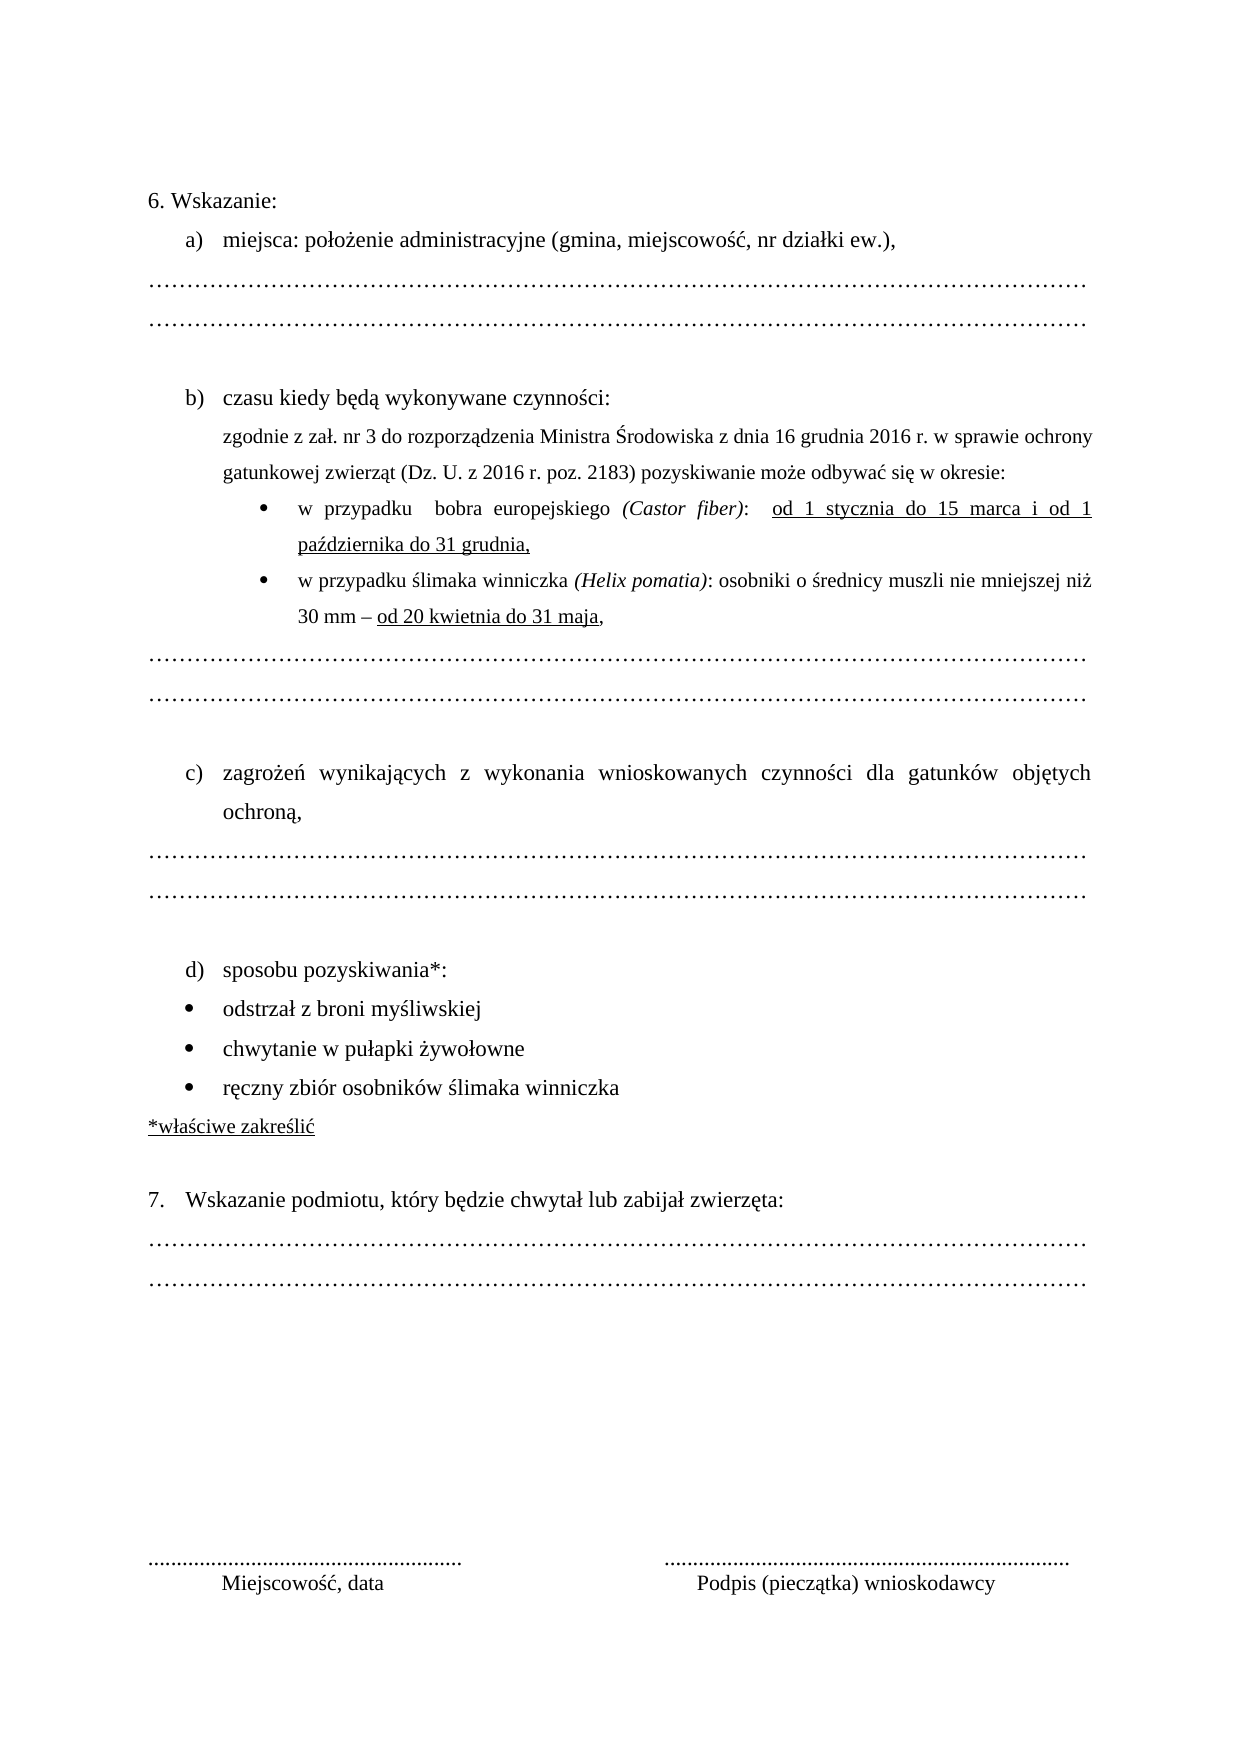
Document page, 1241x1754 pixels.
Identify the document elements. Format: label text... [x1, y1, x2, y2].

list miejsca: położenie administracyjne (gmina, miejscowość, nr działki ew.), [185, 227, 1093, 253]
list odstrzał z broni myśliwskiej [185, 996, 1093, 1022]
list w przypadku ślimaka winniczka (Helix pomatia): osobniki o średnicy muszli nie mniejszej niż 30 mm – od 20 kwietnia do 31 maja, [260, 568, 1093, 628]
list Wskazanie podmiotu, który będzie chwytał lub zabijał zwierzęta: [148, 1186, 1093, 1212]
list ręczny zbiór osobników ślimaka winniczka [185, 1074, 1093, 1101]
text zgodnie z zał. nr 3 do rozporządzenia Ministra Środowiska z dnia 16 grudnia 2016 r. w sprawie ochrony gatunkowej zwierząt (Dz. U. z 2016 r. poz. 2183) pozyskiwanie może odbywać się w okresie: [223, 424, 1093, 484]
list sposobu pozyskiwania*: [185, 956, 1093, 982]
list w przypadku bobra europejskiego (Castor fiber): od 1 stycznia do 15 marca i od 1 października do 31 grudnia, [260, 496, 1093, 556]
text Miejscowość, data Podpis (pieczątka) wnioskodawcy [148, 1570, 1093, 1596]
list zagrożeń wynikających z wykonania wnioskowanych czynności dla gatunków objętych ochroną, [185, 759, 1093, 824]
text ………………………………………………………………………………………………………………………………………………………………………………………………………………………… [148, 640, 1093, 706]
text ………………………………………………………………………………………………………………………………………………………………………………………………………………………… [148, 838, 1093, 903]
text ....................................................... ....................................................................... [148, 1544, 1093, 1570]
text *właściwe zakreślić [148, 1114, 1093, 1138]
text 6. Wskazanie: [148, 187, 1093, 213]
text ………………………………………………………………………………………………………………………………………………………………………………………………………………………… [148, 266, 1093, 332]
text ………………………………………………………………………………………………………………………………………………………………………………………………………………………… [148, 1226, 1093, 1291]
list czasu kiedy będą wykonywane czynności: [185, 384, 1093, 411]
list chwytanie w pułapki żywołowne [185, 1035, 1093, 1061]
